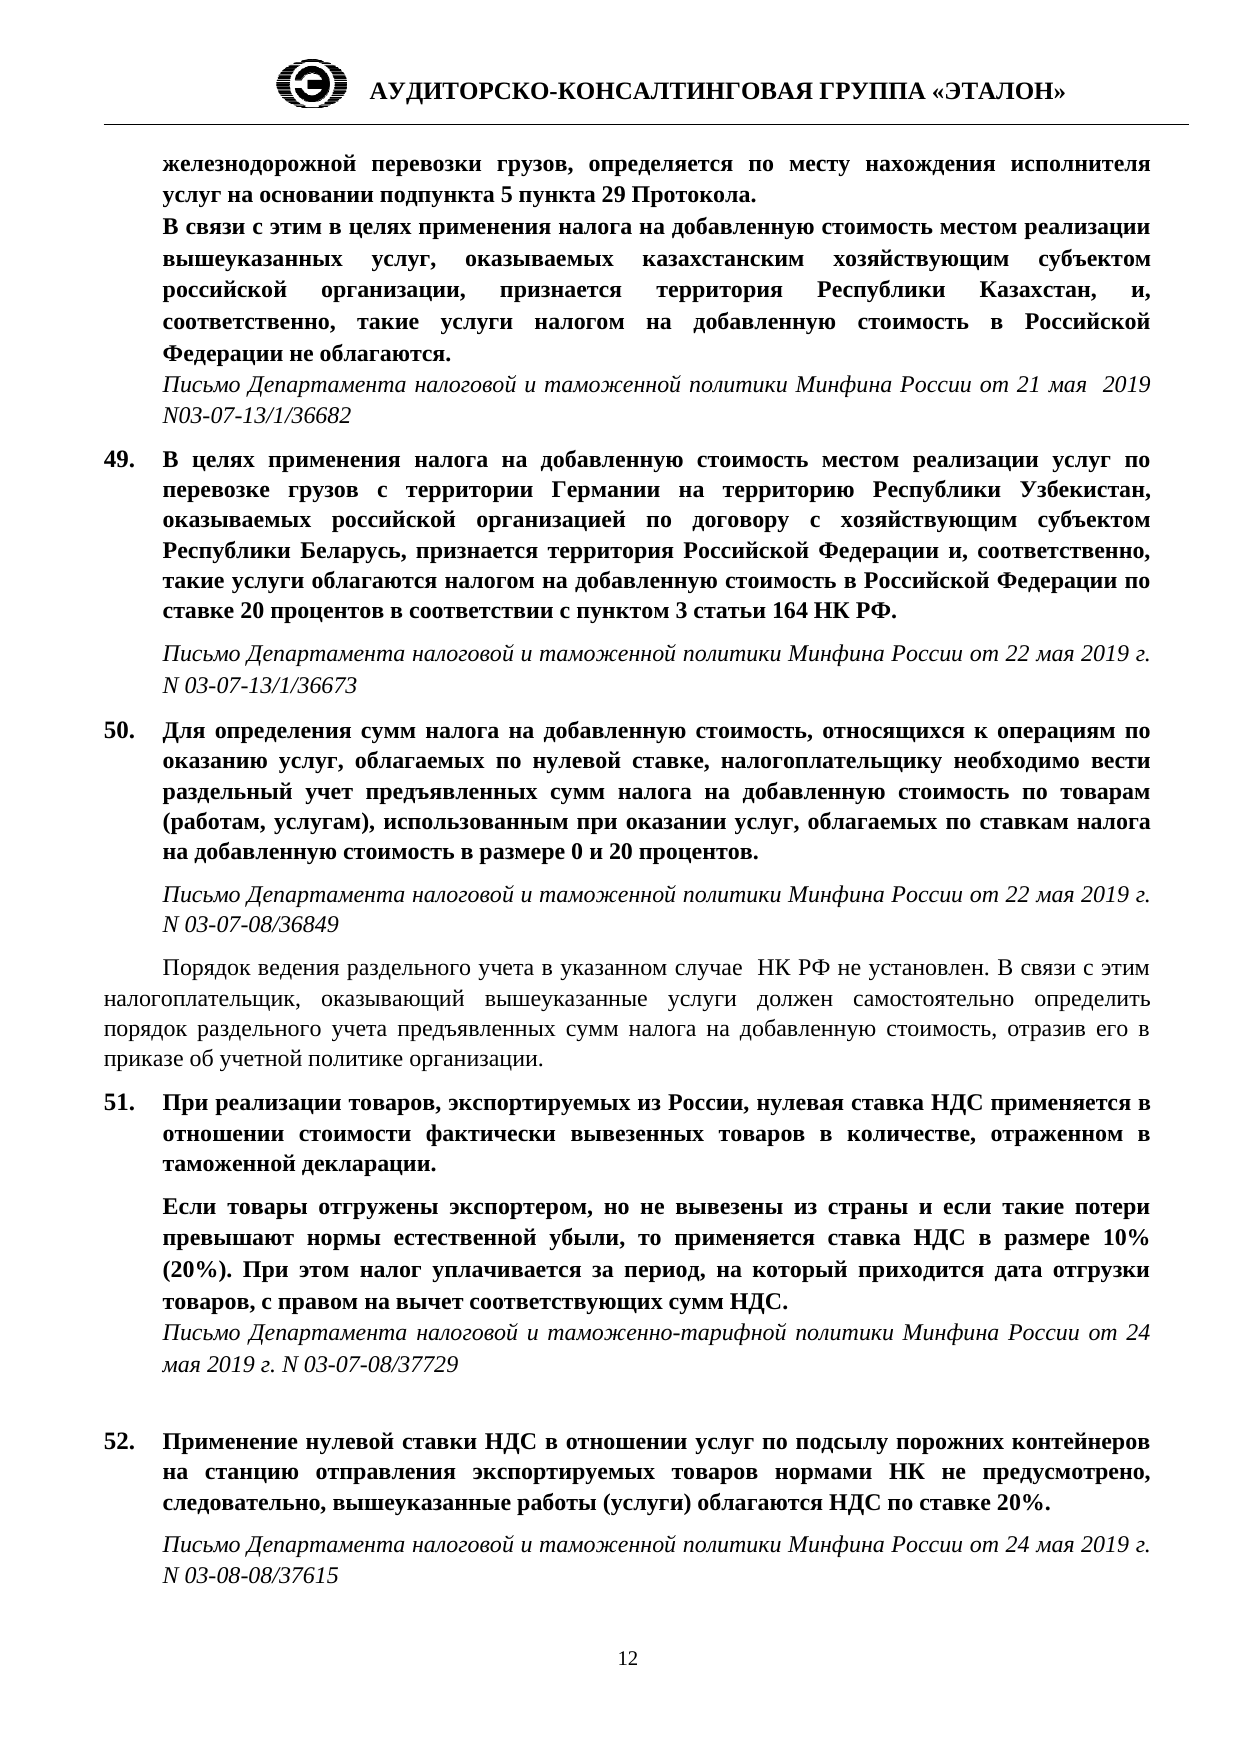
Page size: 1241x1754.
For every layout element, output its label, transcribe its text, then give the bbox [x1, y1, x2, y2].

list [162, 149, 1152, 208]
list Для определения сумм налога на добавленную стоимость, относящихся к операциям по оказанию услуг, облагаемых по нулевой ставке, налогоплательщику необходимо вести раздельный учет предъявленных сумм налога на добавленную стоимость по товарам (работам, услугам), использованным при оказании услуг, облагаемых по ставкам налога на добавленную стоимость в размере 0 и 20 процентов. [103, 715, 1152, 865]
list В связи с этим в целях применения налога на добавленную стоимость местом реализации вышеуказанных услуг, оказываемых казахстанским хозяйствующим субъектом российской организации, признается территория Республики Казахстан, и, соответственно, такие услуги налогом на добавленную стоимость в Российской Федерации не облагаются. [162, 212, 1152, 366]
list Письмо Департамента налоговой и таможенной политики Минфина России от 22 мая 2019 г. N 03-07-08/36849 [162, 880, 1152, 938]
list В целях применения налога на добавленную стоимость местом реализации услуг по перевозке грузов с территории Германии на территорию Республики Узбекистан, оказываемых российской организацией по договору с хозяйствующим субъектом Республики Беларусь, признается территория Российской Федерации и, соответственно, такие услуги облагаются налогом на добавленную стоимость в Российской Федерации по ставке 20 процентов в соответствии с пунктом 3 статьи 164 НК РФ. [103, 444, 1152, 624]
list Письмо Департамента налоговой и таможенной политики Минфина России от 24 мая 2019 г. N 03-08-08/37615 [162, 1530, 1152, 1588]
list Если товары отгружены экспортером, но не вывезены из страны и если такие потери превышают нормы естественной убыли, то применяется ставка НДС в размере 10% (20%). При этом налог уплачивается за период, на который приходится дата отгрузки товаров, с правом на вычет соответствующих сумм НДС. [162, 1192, 1152, 1314]
list Письмо Департамента налоговой и таможенной политики Минфина России от 21 мая 2019 N03-07-13/1/36682 [162, 371, 1152, 428]
list Письмо Департамента налоговой и таможенной политики Минфина России от 22 мая 2019 г. N 03-07-13/1/36673 [162, 639, 1152, 698]
list Порядок ведения раздельного учета в указанном случае НК РФ не установлен. В связи с этим налогоплательщик, оказывающий вышеуказанные услуги должен самостоятельно определить порядок раздельного учета предъявленных сумм налога на добавленную стоимость, отразив его в приказе об учетной политике организации. [103, 953, 1152, 1072]
list При реализации товаров, экспортируемых из России, нулевая ставка НДС применяется в отношении стоимости фактически вывезенных товаров в количестве, отраженном в таможенной декларации. [103, 1087, 1152, 1176]
list Применение нулевой ставки НДС в отношении услуг по подсылу порожних контейнеров на станцию отправления экспортируемых товаров нормами НК не предусмотрено, следовательно, вышеуказанные работы (услуги) облагаются НДС по ставке 20%. [103, 1426, 1152, 1515]
list Письмо Департамента налоговой и таможенно-тарифной политики Минфина России от 24 мая 2019 г. N 03-07-08/37729 [162, 1318, 1152, 1378]
